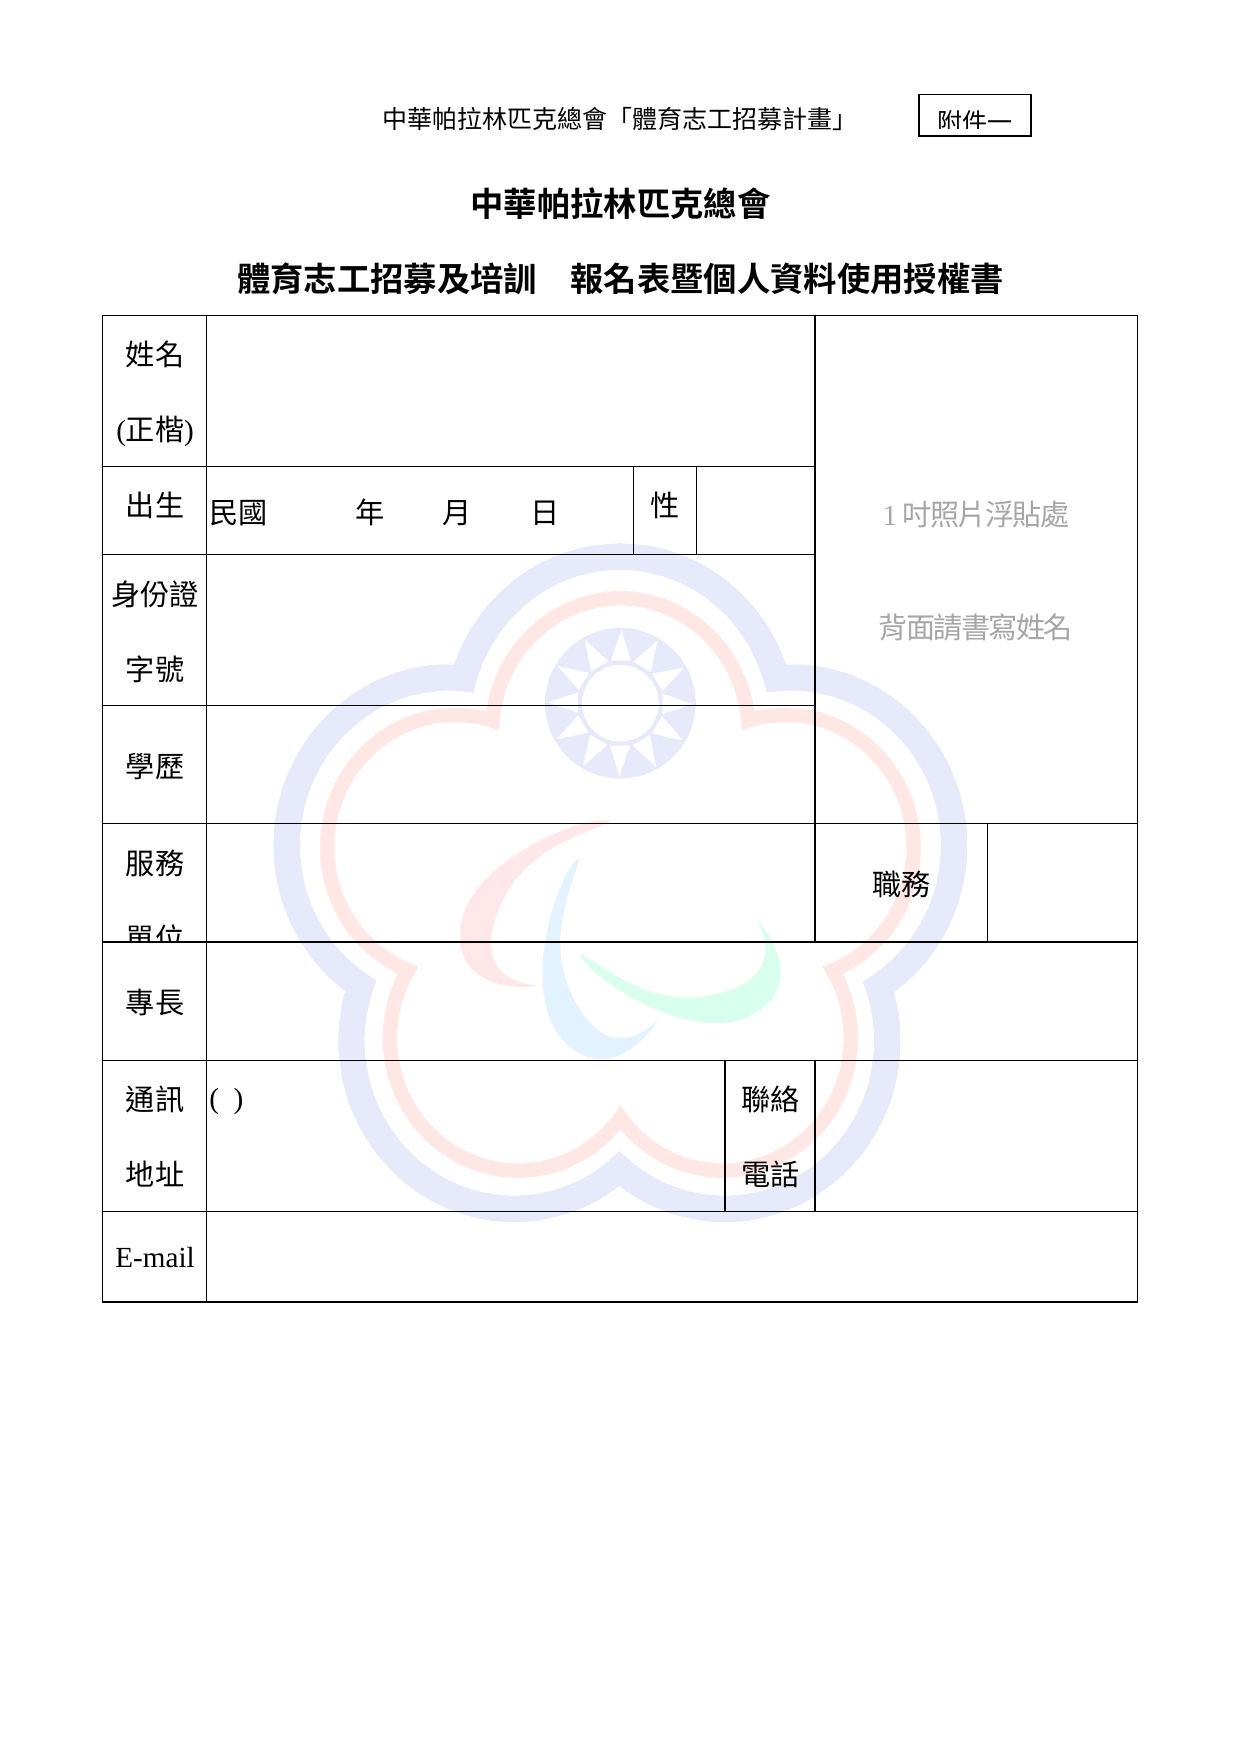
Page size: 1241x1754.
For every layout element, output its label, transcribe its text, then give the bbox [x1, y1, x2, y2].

table_cell 通訊 地址 [103, 1061, 206, 1211]
table_cell [207, 943, 1137, 1059]
table_header 1吋照片浮貼處 背面請書寫姓名 [816, 316, 1137, 823]
table_header [207, 316, 814, 466]
table_cell [207, 824, 814, 941]
table_cell 職務 [816, 824, 987, 941]
text 中華帕拉林匹克總會 [187, 164, 1053, 239]
table_cell 服務 單位 [103, 824, 206, 941]
table_cell ( ) [207, 1061, 724, 1211]
table_cell [697, 467, 814, 554]
table_header 姓名 (正楷) [103, 316, 206, 466]
table_cell 民國 年 月 日 [207, 467, 633, 554]
table_cell 學歷 [103, 706, 206, 823]
table_cell 性別 [634, 467, 696, 554]
table_cell E-mail [103, 1212, 206, 1301]
table_cell [988, 824, 1137, 941]
table_cell 專長 [103, 943, 206, 1059]
table_cell [207, 555, 814, 705]
table_cell 身份證 字號 [103, 555, 206, 705]
table_cell [816, 1061, 1137, 1211]
table_cell 聯絡電話 [726, 1061, 814, 1211]
table_cell 出生 日期 [103, 467, 206, 554]
text 體育志工招募及培訓 報名表暨個人資料使用授權書 [187, 239, 1053, 314]
table_cell [207, 706, 814, 823]
table_cell [207, 1212, 1137, 1301]
